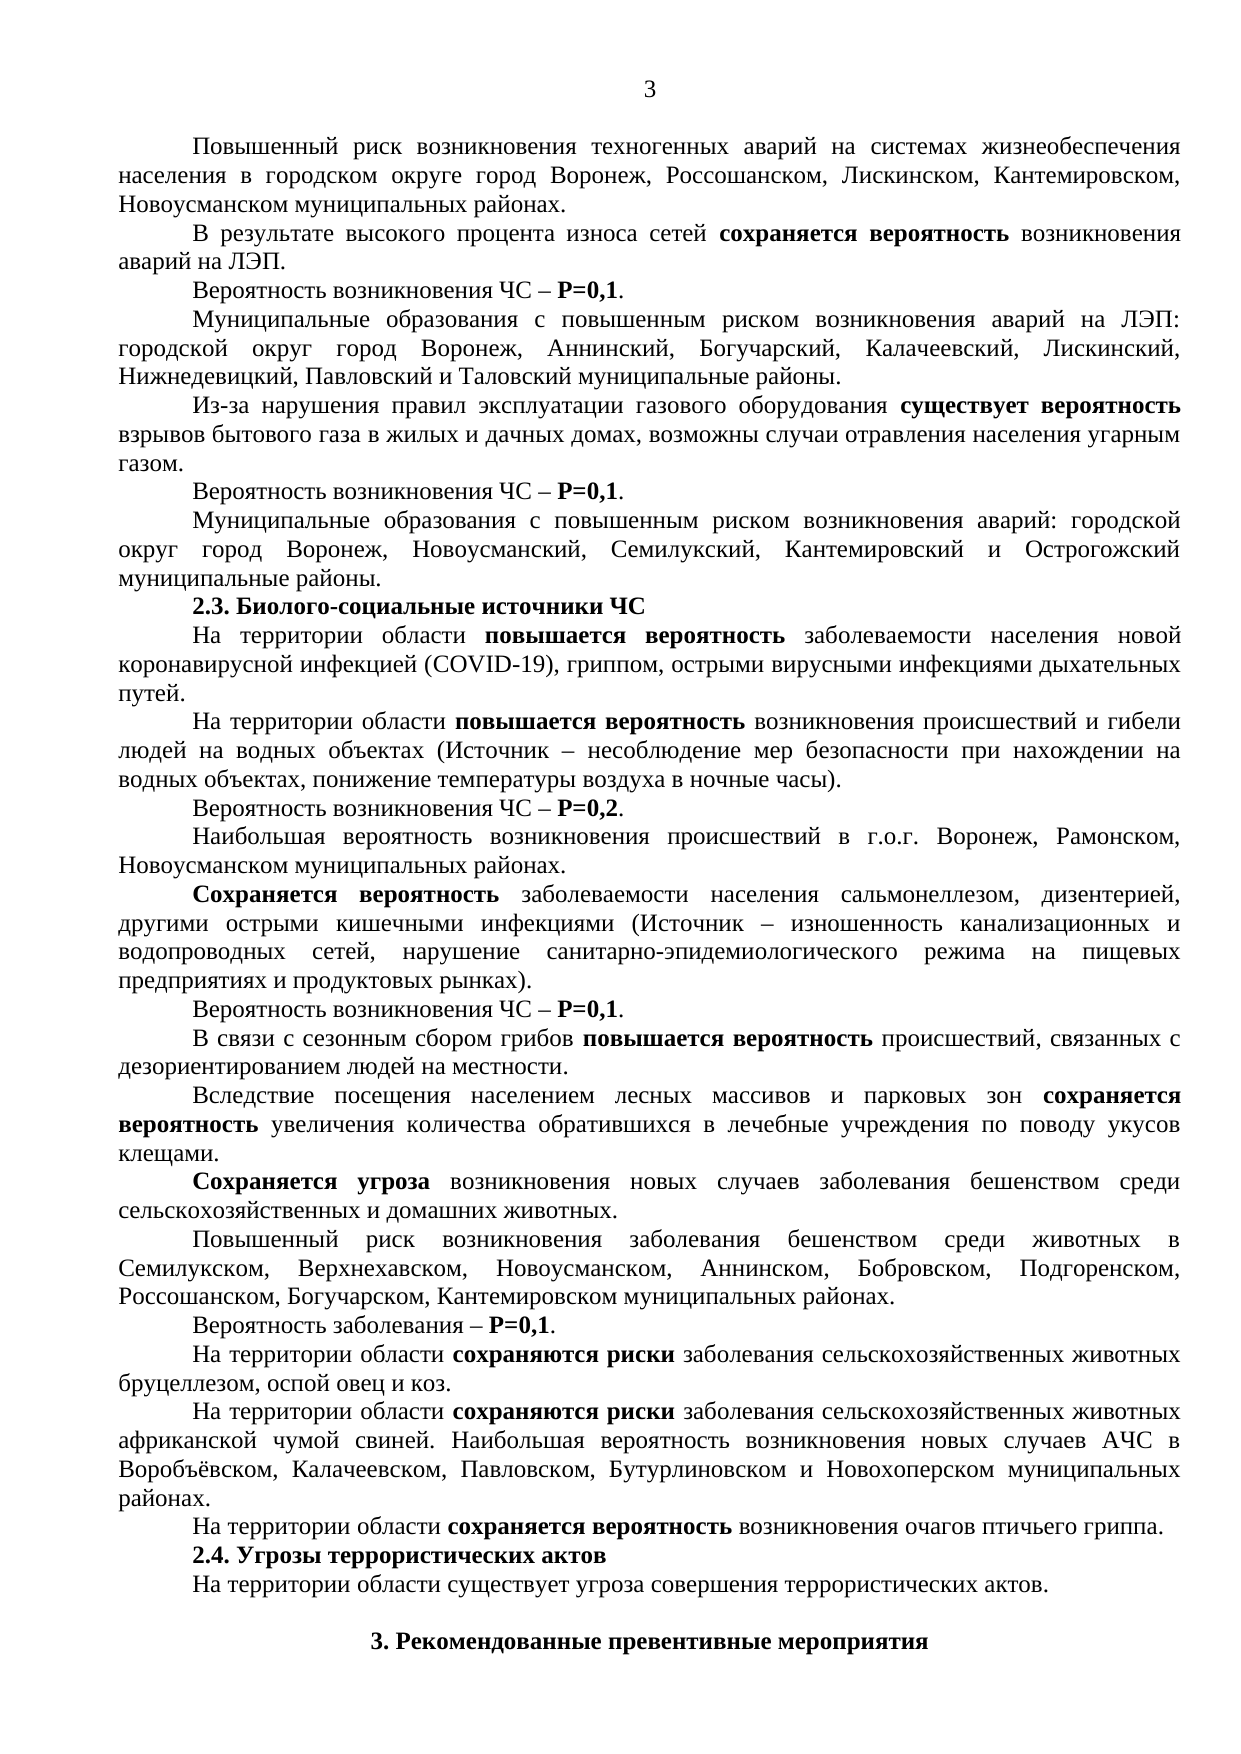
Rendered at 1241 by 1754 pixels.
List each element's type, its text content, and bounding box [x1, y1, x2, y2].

text На территории области сохраняются риски заболевания сельскохозяйственных животных бруцеллезом, оспой овец и коз. [118, 1339, 1181, 1396]
text На территории области существует угроза совершения террористических актов. [118, 1569, 1181, 1598]
text Муниципальные образования с повышенным риском возникновения аварий на ЛЭП: городской округ город Воронеж, Аннинский, Богучарский, Калачеевский, Лискинский, Нижнедевицкий, Павловский и Таловский муниципальные районы. [118, 304, 1181, 390]
text Повышенный риск возникновения техногенных аварий на системах жизнеобеспечения населения в городском округе город Воронеж, Россошанском, Лискинском, Кантемировском, Новоусманском муниципальных районах. [118, 131, 1181, 218]
text На территории области сохраняются риски заболевания сельскохозяйственных животных африканской чумой свиней. Наибольшая вероятность возникновения новых случаев АЧС в Воробъёвском, Калачеевском, Павловском, Бутурлиновском и Новохоперском муниципальных районах. [118, 1396, 1181, 1511]
text На территории области повышается вероятность возникновения происшествий и гибели людей на водных объектах (Источник – несоблюдение мер безопасности при нахождении на водных объектах, понижение температуры воздуха в ночные часы). [118, 706, 1181, 793]
text Вероятность возникновения ЧС – Р=0,1. [118, 994, 1181, 1023]
text 2.4. Угрозы террористических актов [118, 1540, 1181, 1569]
text Наибольшая вероятность возникновения происшествий в г.о.г. Воронеж, Рамонском, Новоусманском муниципальных районах. [118, 821, 1181, 879]
text В результате высокого процента износа сетей сохраняется вероятность возникновения аварий на ЛЭП. [118, 218, 1181, 275]
text В связи с сезонным сбором грибов повышается вероятность происшествий, связанных с дезориентированием людей на местности. [118, 1023, 1181, 1080]
text Вероятность возникновения ЧС – Р=0,2. [118, 793, 1181, 821]
text 3. Рекомендованные превентивные мероприятия [118, 1626, 1181, 1655]
text Вследствие посещения населением лесных массивов и парковых зон сохраняется вероятность увеличения количества обратившихся в лечебные учреждения по поводу укусов клещами. [118, 1080, 1181, 1166]
text Муниципальные образования с повышенным риском возникновения аварий: городской округ город Воронеж, Новоусманский, Семилукский, Кантемировский и Острогожский муниципальные районы. [118, 505, 1181, 591]
text Сохраняется угроза возникновения новых случаев заболевания бешенством среди сельскохозяйственных и домашних животных. [118, 1166, 1181, 1224]
text Из-за нарушения правил эксплуатации газового оборудования существует вероятность взрывов бытового газа в жилых и дачных домах, возможны случаи отравления населения угарным газом. [118, 390, 1181, 476]
text Вероятность возникновения ЧС – Р=0,1. [118, 476, 1181, 505]
text На территории области сохраняется вероятность возникновения очагов птичьего гриппа. [118, 1511, 1181, 1540]
text Вероятность заболевания – Р=0,1. [118, 1310, 1181, 1339]
text Повышенный риск возникновения заболевания бешенством среди животных в Семилукском, Верхнехавском, Новоусманском, Аннинском, Бобровском, Подгоренском, Россошанском, Богучарском, Кантемировском муниципальных районах. [118, 1224, 1181, 1310]
text 2.3. Биолого-социальные источники ЧС [118, 591, 1181, 620]
text На территории области повышается вероятность заболеваемости населения новой коронавирусной инфекцией (COVID-19), гриппом, острыми вирусными инфекциями дыхательных путей. [118, 620, 1181, 706]
text Вероятность возникновения ЧС – Р=0,1. [118, 275, 1181, 304]
text Сохраняется вероятность заболеваемости населения сальмонеллезом, дизентерией, другими острыми кишечными инфекциями (Источник – изношенность канализационных и водопроводных сетей, нарушение санитарно-эпидемиологического режима на пищевых предприятиях и продуктовых рынках). [118, 879, 1181, 994]
